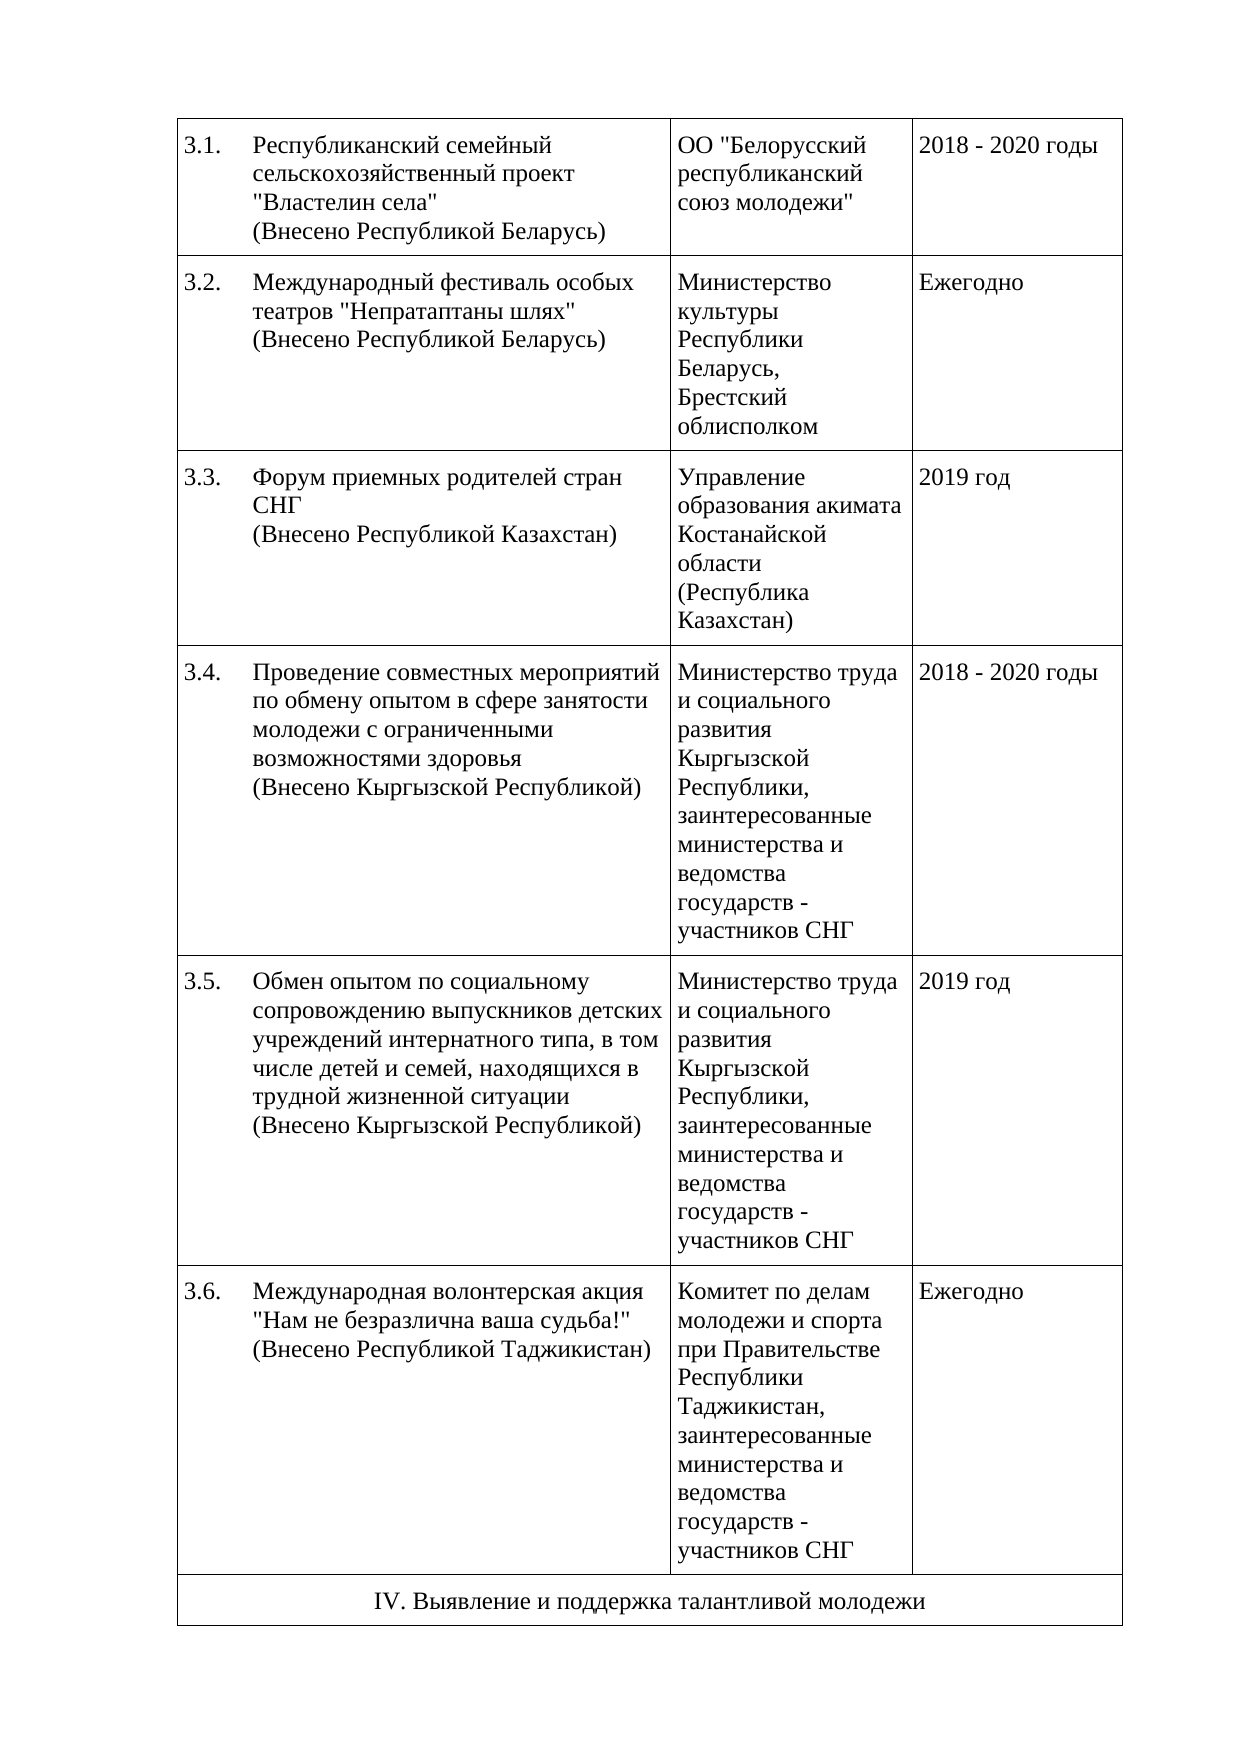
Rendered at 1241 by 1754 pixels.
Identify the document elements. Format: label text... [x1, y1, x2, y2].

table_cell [178, 1575, 1122, 1625]
table_cell Ежегодно [913, 256, 1122, 450]
table_cell ОО "Белорусский республиканский союз молодежи" [671, 119, 912, 255]
table_cell 2018 - 2020 годы [913, 119, 1122, 255]
table_cell Международный фестиваль особых театров "Непратаптаны шлях" (Внесено Республикой Беларусь) [246, 256, 670, 450]
table_cell Республиканский семейный сельскохозяйственный проект "Властелин села" (Внесено Республикой Беларусь) [246, 119, 670, 255]
table_cell Министерство труда и социального развития Кыргызской Республики, заинтересованные министерства и ведомства государств - участников СНГ [671, 646, 912, 955]
table_cell 2018 - 2020 годы [913, 646, 1122, 955]
table_cell 3.1. [178, 119, 246, 255]
table_cell Ежегодно [913, 1266, 1122, 1574]
table_cell Международная волонтерская акция "Нам не безразлична ваша судьба!" (Внесено Республикой Таджикистан) [246, 1266, 670, 1574]
table_cell Министерство культуры Республики Беларусь, Брестский облисполком [671, 256, 912, 450]
table_cell Министерство труда и социального развития Кыргызской Республики, заинтересованные министерства и ведомства государств - участников СНГ [671, 956, 912, 1264]
table_cell Комитет по делам молодежи и спорта при Правительстве Республики Таджикистан, заинтересованные министерства и ведомства государств - участников СНГ [671, 1266, 912, 1574]
table_cell Обмен опытом по социальному сопровождению выпускников детских учреждений интернатного типа, в том числе детей и семей, находящихся в трудной жизненной ситуации (Внесено Кыргызской Республикой) [246, 956, 670, 1264]
table_cell 3.2. [178, 256, 246, 450]
table_cell Управление образования акимата Костанайской области (Республика Казахстан) [671, 451, 912, 645]
table_cell Проведение совместных мероприятий по обмену опытом в сфере занятости молодежи с ограниченными возможностями здоровья (Внесено Кыргызской Республикой) [246, 646, 670, 955]
table_cell 2019 год [913, 451, 1122, 645]
table_cell 3.5. [178, 956, 246, 1264]
table_cell 3.4. [178, 646, 246, 955]
table_cell 2019 год [913, 956, 1122, 1264]
table_cell 3.3. [178, 451, 246, 645]
table_cell Форум приемных родителей стран СНГ (Внесено Республикой Казахстан) [246, 451, 670, 645]
table_cell 3.6. [178, 1266, 246, 1574]
